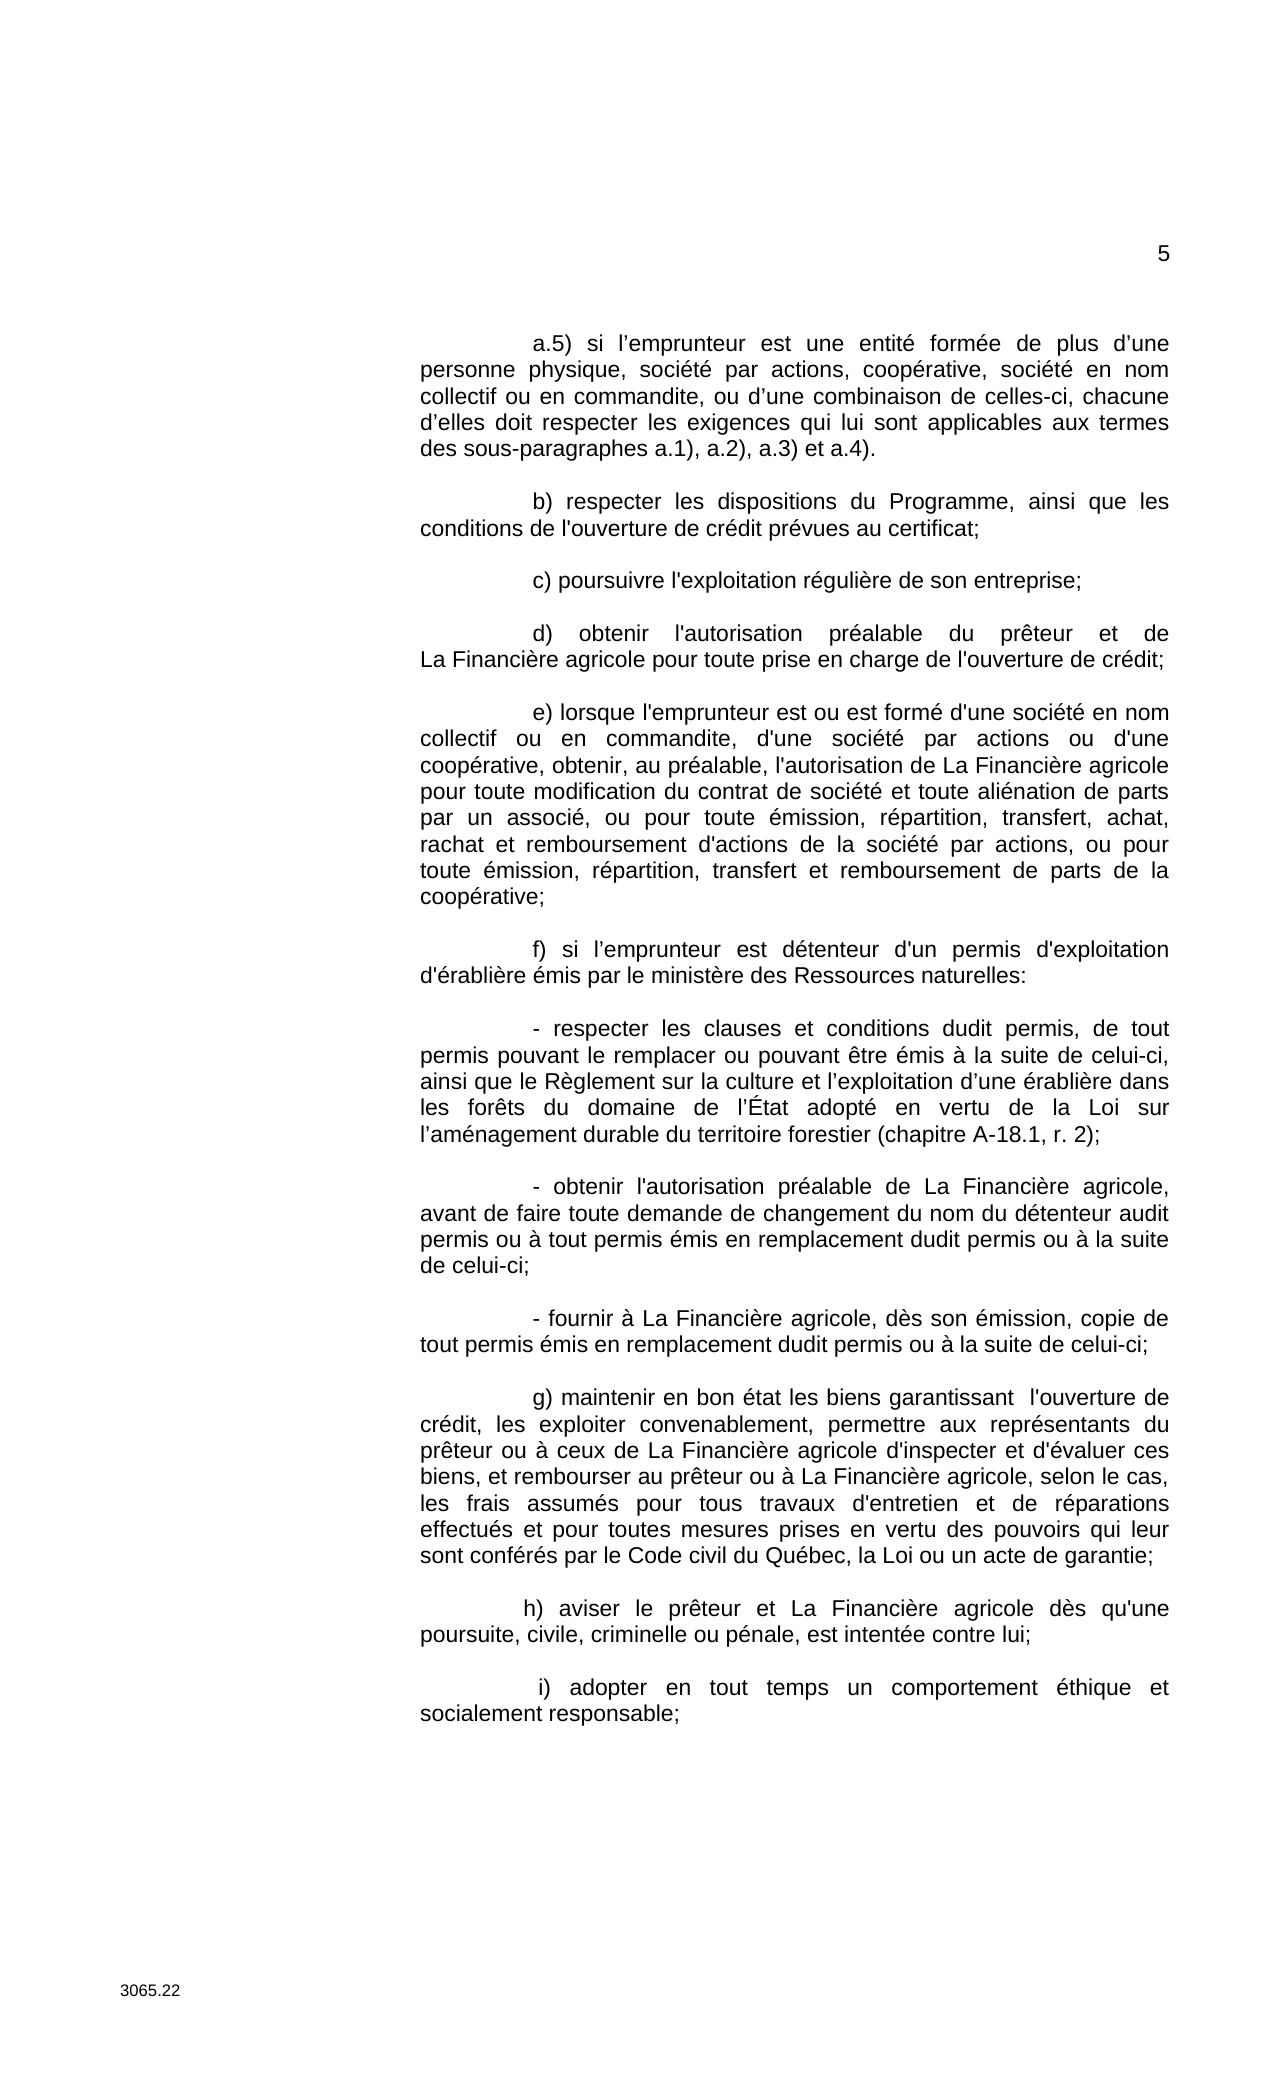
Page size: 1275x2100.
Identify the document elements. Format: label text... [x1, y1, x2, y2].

text e) lorsque l'emprunteur est ou est formé d'une société en nom collectif ou en commandite, d'une société par actions ou d'une coopérative, obtenir, au préalable, l'autorisation de La Financière agricole pour toute modification du contrat de société et toute aliénation de parts par un associé, ou pour toute émission, répartition, transfert, achat, rachat et remboursement d'actions de la société par actions, ou pour toute émission, répartition, transfert et remboursement de parts de la coopérative; [420, 699, 1170, 910]
text - respecter les clauses et conditions dudit permis, de tout permis pouvant le remplacer ou pouvant être émis à la suite de celui-ci, ainsi que le Règlement sur la culture et l’exploitation d’une érablière dans les forêts du domaine de l’État adopté en vertu de la Loi sur l’aménagement durable du territoire forestier (chapitre A-18.1, r. 2); [420, 1015, 1170, 1147]
text - obtenir l'autorisation préalable de La Financière agricole, avant de faire toute demande de changement du nom du détenteur audit permis ou à tout permis émis en remplacement dudit permis ou à la suite de celui-ci; [420, 1173, 1170, 1279]
text a.5) si l’emprunteur est une entité formée de plus d’une personne physique, société par actions, coopérative, société en nom collectif ou en commandite, ou d’une combinaison de celles-ci, chacune d’elles doit respecter les exigences qui lui sont applicables aux termes des sous-paragraphes a.1), a.2), a.3) et a.4). [420, 330, 1170, 462]
text b) respecter les dispositions du Programme, ainsi que les conditions de l'ouverture de crédit prévues au certificat; [420, 488, 1170, 541]
text g) maintenir en bon état les biens garantissant l'ouverture de crédit, les exploiter convenablement, permettre aux représentants du prêteur ou à ceux de La Financière agricole d'inspecter et d'évaluer ces biens, et rembourser au prêteur ou à La Financière agricole, selon le cas, les frais assumés pour tous travaux d'entretien et de réparations effectués et pour toutes mesures prises en vertu des pouvoirs qui leur sont conférés par le Code civil du Québec, la Loi ou un acte de garantie; [420, 1384, 1170, 1569]
text f) si l’emprunteur est détenteur d'un permis d'exploitation d'érablière émis par le ministère des Ressources naturelles: [420, 936, 1170, 989]
text h) aviser le prêteur et La Financière agricole dès qu'une poursuite, civile, criminelle ou pénale, est intentée contre lui; [420, 1595, 1170, 1648]
text i) adopter en tout temps un comportement éthique et socialement responsable; [420, 1674, 1170, 1727]
text c) poursuivre l'exploitation régulière de son entreprise; [420, 567, 1170, 593]
text - fournir à La Financière agricole, dès son émission, copie de tout permis émis en remplacement dudit permis ou à la suite de celui-ci; [420, 1305, 1170, 1358]
text d) obtenir l'autorisation préalable du prêteur et de La Financière agricole pour toute prise en charge de l'ouverture de crédit; [420, 620, 1170, 673]
